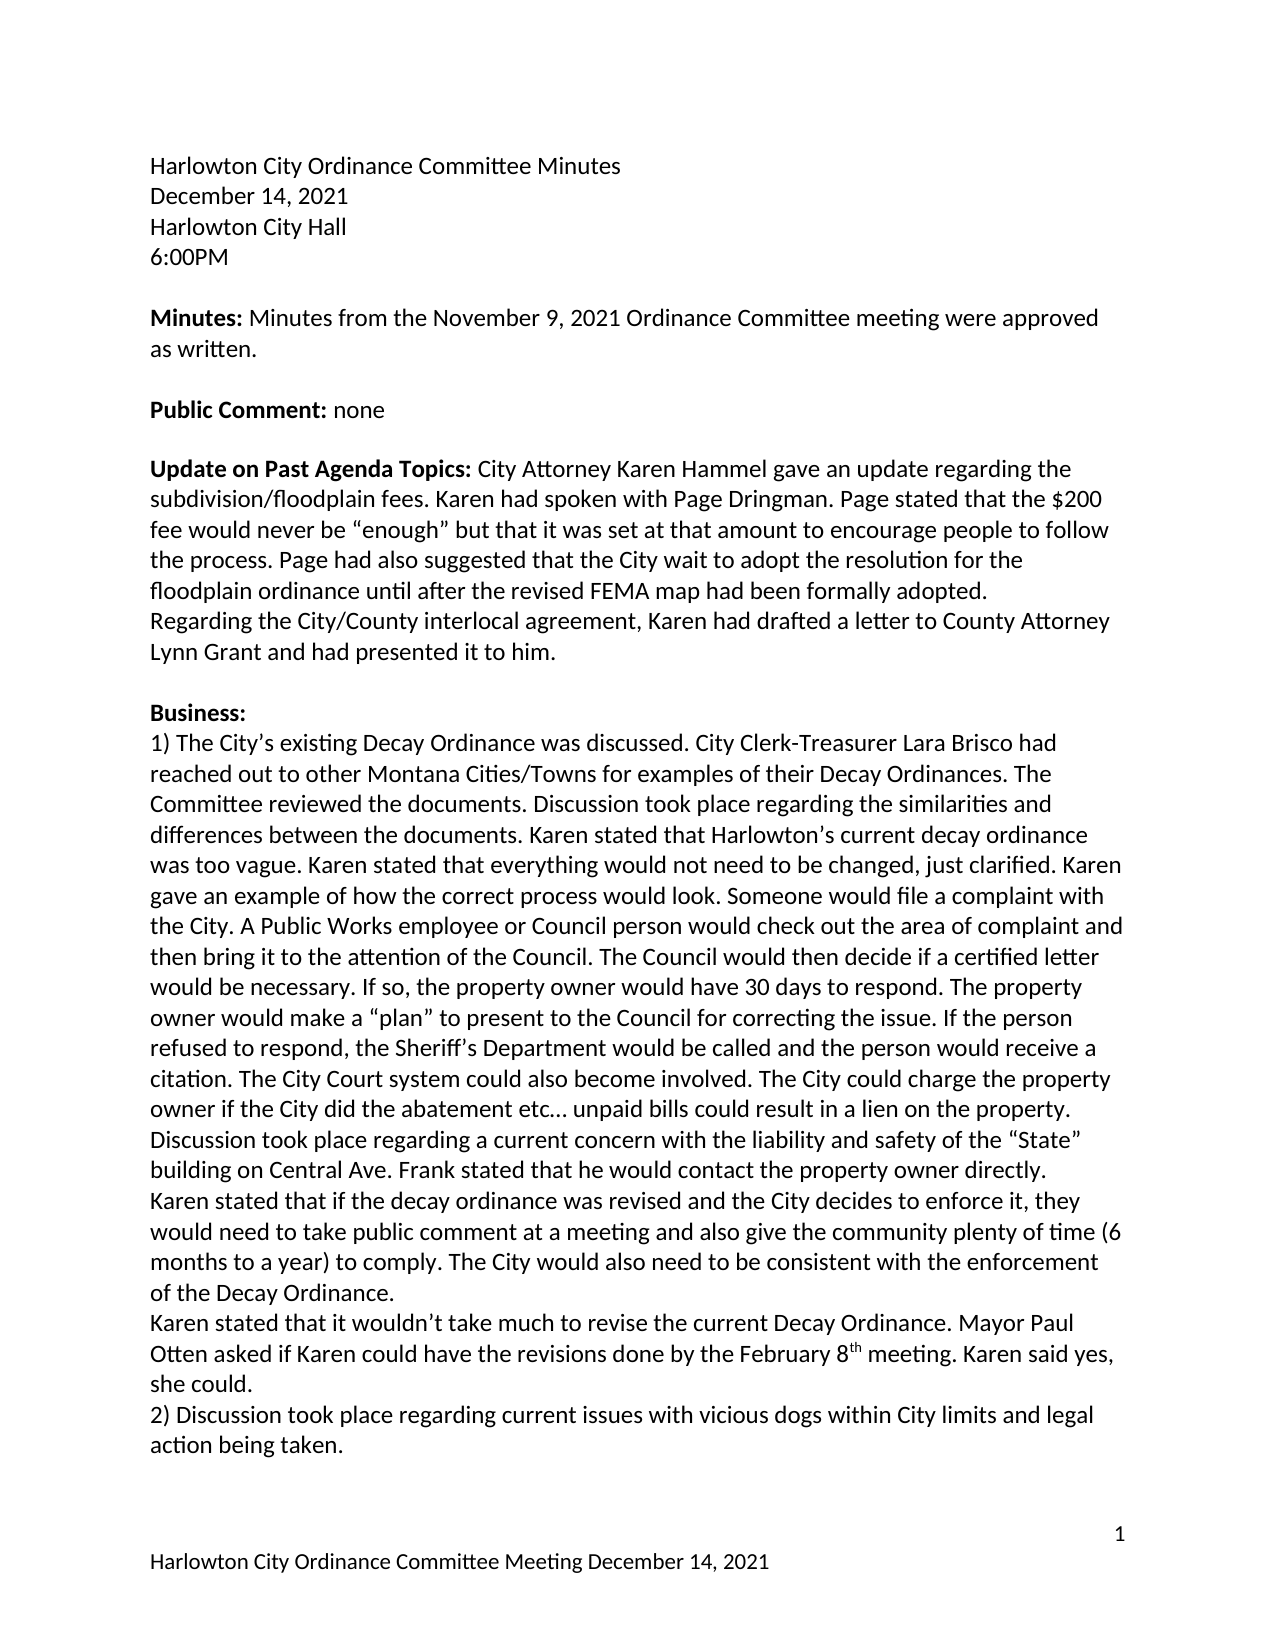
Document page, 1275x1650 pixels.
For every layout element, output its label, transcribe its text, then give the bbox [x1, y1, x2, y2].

text Karen stated that if the decay ordinance was revised and the City decides to enforce it, they would need to take public comment at a meeting and also give the community plenty of time (6 months to a year) to comply. The City would also need to be consistent with the enforcement of the Decay Ordinance. [150, 1185, 1125, 1307]
text 1) The City’s existing Decay Ordinance was discussed. City Clerk-Treasurer Lara Brisco had reached out to other Montana Cities/Towns for examples of their Decay Ordinances. The Committee reviewed the documents. Discussion took place regarding the similarities and differences between the documents. Karen stated that Harlowton’s current decay ordinance was too vague. Karen stated that everything would not need to be changed, just clarified. Karen gave an example of how the correct process would look. Someone would file a complaint with the City. A Public Works employee or Council person would check out the area of complaint and then bring it to the attention of the Council. The Council would then decide if a certified letter would be necessary. If so, the property owner would have 30 days to respond. The property owner would make a “plan” to present to the Council for correcting the issue. If the person refused to respond, the Sheriff’s Department would be called and the person would receive a citation. The City Court system could also become involved. The City could charge the property owner if the City did the abatement etc… unpaid bills could result in a lien on the property. [150, 727, 1125, 1124]
text Harlowton City Hall [150, 211, 1125, 242]
text Discussion took place regarding a current concern with the liability and safety of the “State” building on Central Ave. Frank stated that he would contact the property owner directly. [150, 1124, 1125, 1185]
text Karen stated that it wouldn’t take much to revise the current Decay Ordinance. Mayor Paul Otten asked if Karen could have the revisions done by the February 8th meeting. Karen said yes, she could. [150, 1307, 1125, 1399]
text Public Comment: none [150, 394, 1125, 425]
text December 14, 2021 [150, 181, 1125, 211]
text 2) Discussion took place regarding current issues with vicious dogs within City limits and legal action being taken. [150, 1399, 1125, 1460]
text Harlowton City Ordinance Committee Minutes [150, 150, 1125, 181]
text Business: [150, 697, 1125, 727]
text Update on Past Agenda Topics: City Attorney Karen Hammel gave an update regarding the subdivision/floodplain fees. Karen had spoken with Page Dringman. Page stated that the $200 fee would never be “enough” but that it was set at that amount to encourage people to follow the process. Page had also suggested that the City wait to adopt the resolution for the floodplain ordinance until after the revised FEMA map had been formally adopted. [150, 453, 1125, 605]
text 6:00PM [150, 242, 1125, 272]
text Regarding the City/County interlocal agreement, Karen had drafted a letter to County Attorney Lynn Grant and had presented it to him. [150, 605, 1125, 666]
text Minutes: Minutes from the November 9, 2021 Ordinance Committee meeting were approved as written. [150, 303, 1125, 364]
